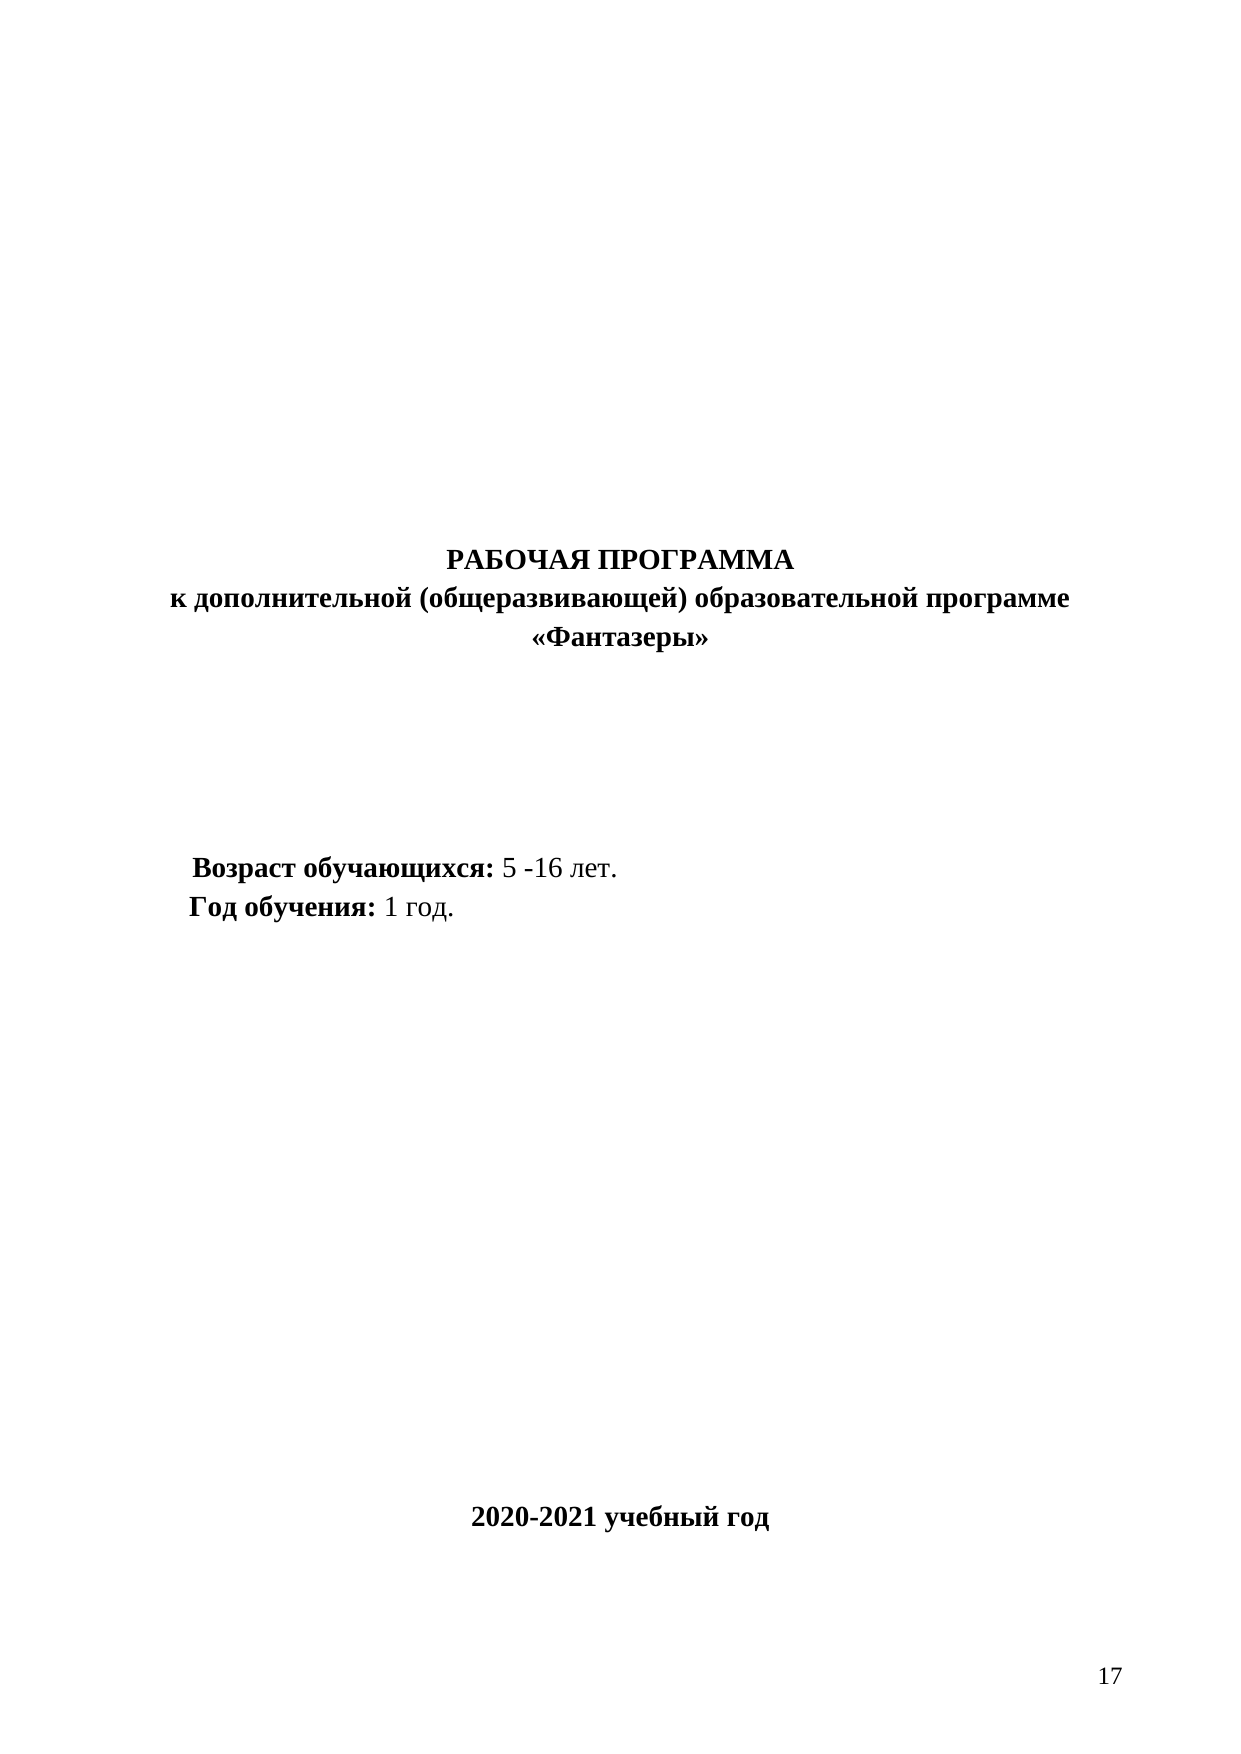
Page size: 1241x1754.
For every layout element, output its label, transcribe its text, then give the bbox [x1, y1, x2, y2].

text к дополнительной (общеразвивающей) образовательной программе «Фантазеры» [118, 581, 1122, 653]
text РАБОЧАЯ ПРОГРАММА [118, 542, 1122, 576]
text Год обучения: 1 год. [118, 889, 1122, 922]
text Возраст обучающихся: 5 -16 лет. [189, 850, 1122, 884]
text 2020-2021 учебный год [118, 1499, 1122, 1533]
